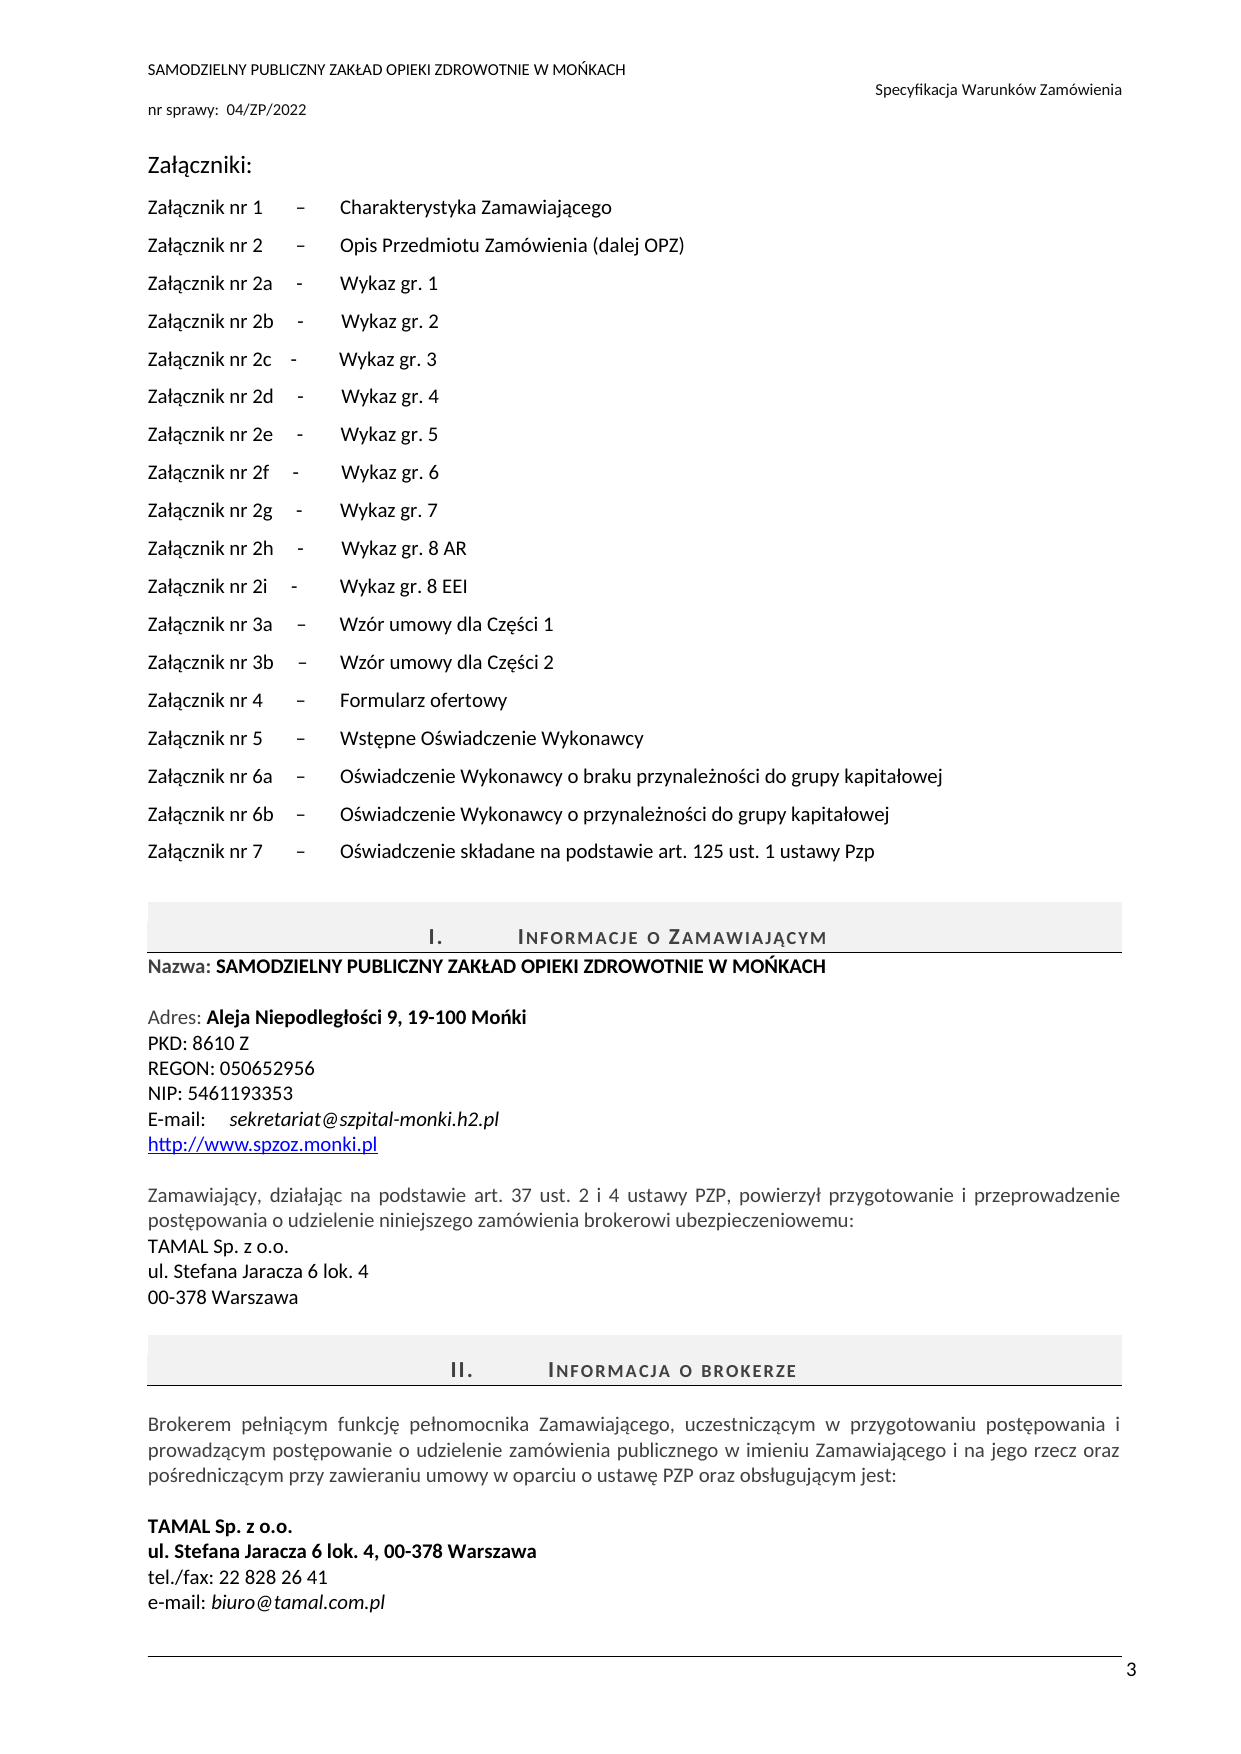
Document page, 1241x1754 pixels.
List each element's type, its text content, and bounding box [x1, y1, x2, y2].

text REGON: 050652956 [148, 1055, 1122, 1081]
text Załącznik nr 3b – Wzór umowy dla Części 2 [148, 649, 1122, 674]
text Załącznik nr 2c - Wykaz gr. 3 [148, 346, 1122, 371]
text http://www.spzoz.monki.pl [148, 1131, 1122, 1157]
text Brokerem pełniącym funkcję pełnomocnika Zamawiającego, uczestniczącym w przygotowaniu postępowania i prowadzącym postępowanie o udzielenie zamówienia publicznego w imieniu Zamawiającego i na jego rzecz oraz pośredniczącym przy zawieraniu umowy w oparciu o ustawę PZP oraz obsługującym jest: [148, 1412, 1122, 1488]
text Załącznik nr 2b - Wykaz gr. 2 [148, 308, 1122, 333]
text Załącznik nr 6b – Oświadczenie Wykonawcy o przynależności do grupy kapitałowej [148, 801, 1122, 826]
text Załącznik nr 2g - Wykaz gr. 7 [148, 497, 1122, 523]
text Zamawiający, działając na podstawie art. 37 ust. 2 i 4 ustawy PZP, powierzył przygotowanie i przeprowadzenie postępowania o udzielenie niniejszego zamówienia brokerowi ubezpieczeniowemu: [148, 1182, 1122, 1233]
text Adres: Aleja Niepodległości 9, 19-100 Mońki [148, 1004, 1122, 1030]
text Załącznik nr 5 – Wstępne Oświadczenie Wykonawcy [148, 725, 1122, 750]
subtitle Informacje o Zamawiającym [147, 922, 1122, 952]
subtitle Informacja o brokerze [147, 1355, 1122, 1385]
text Załącznik nr 1 – Charakterystyka Zamawiającego [148, 194, 1122, 219]
text ul. Stefana Jaracza 6 lok. 4 [148, 1258, 1122, 1284]
text Załącznik nr 2 – Opis Przedmiotu Zamówienia (dalej OPZ) [148, 232, 1122, 257]
text Załącznik nr 3a – Wzór umowy dla Części 1 [148, 611, 1122, 637]
text NIP: 5461193353 [148, 1081, 1122, 1106]
text e-mail: biuro@tamal.com.pl [148, 1589, 1122, 1615]
text tel./fax: 22 828 26 41 [148, 1564, 1122, 1589]
text Załącznik nr 2i - Wykaz gr. 8 EEI [148, 573, 1122, 599]
text E-mail: sekretariat@szpital-monki.h2.pl [148, 1106, 1122, 1131]
text ul. Stefana Jaracza 6 lok. 4, 00-378 Warszawa [148, 1539, 1122, 1564]
text Załącznik nr 2e - Wykaz gr. 5 [148, 422, 1122, 447]
text Załącznik nr 2h - Wykaz gr. 8 AR [148, 535, 1122, 561]
text TAMAL Sp. z o.o. [148, 1513, 1122, 1539]
text Załącznik nr 2f - Wykaz gr. 6 [148, 459, 1122, 485]
text Nazwa: SAMODZIELNY PUBLICZNY ZAKŁAD OPIEKI ZDROWOTNIE W MOŃKACH [148, 953, 1122, 979]
text Załącznik nr 4 – Formularz ofertowy [148, 687, 1122, 712]
text 00-378 Warszawa [148, 1284, 1122, 1309]
text Załącznik nr 2a - Wykaz gr. 1 [148, 270, 1122, 295]
text TAMAL Sp. z o.o. [148, 1233, 1122, 1258]
text PKD: 8610 Z [148, 1030, 1122, 1055]
subtitle Załączniki: [148, 149, 1122, 179]
text Załącznik nr 6a – Oświadczenie Wykonawcy o braku przynależności do grupy kapitałowej [148, 763, 1122, 788]
text Załącznik nr 2d - Wykaz gr. 4 [148, 384, 1122, 409]
text Załącznik nr 7 – Oświadczenie składane na podstawie art. 125 ust. 1 ustawy Pzp [148, 839, 1122, 864]
